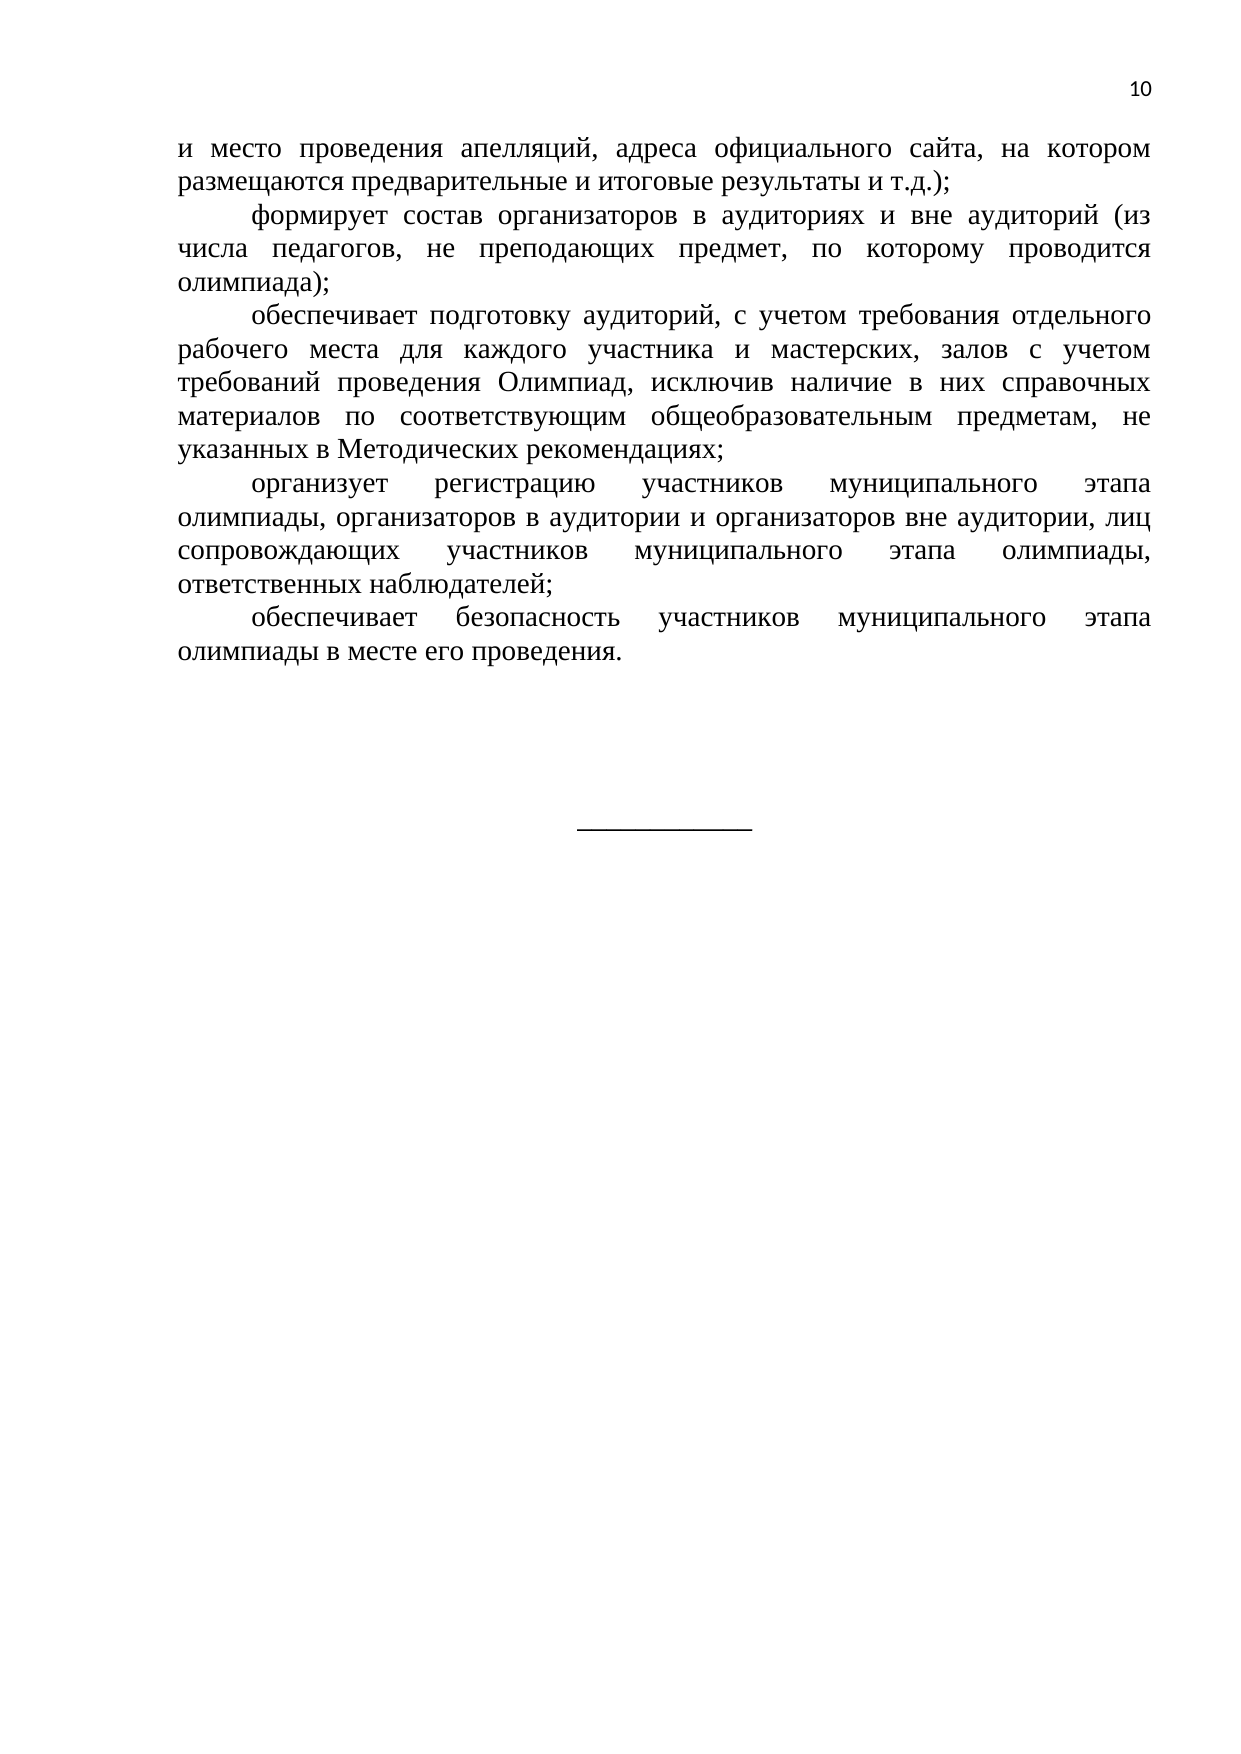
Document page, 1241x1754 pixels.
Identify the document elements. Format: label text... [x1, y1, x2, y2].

list обеспечивает подготовку аудиторий, с учетом требования отдельного рабочего места для каждого участника и мастерских, залов с учетом требований проведения Олимпиад, исключив наличие в них справочных материалов по соответствующим общеобразовательным предметам, не указанных в Методических рекомендациях; [177, 297, 1152, 465]
list формирует состав организаторов в аудиториях и вне аудиторий (из числа педагогов, не преподающих предмет, по которому проводится олимпиада); [177, 197, 1152, 297]
text ____________ [177, 801, 1152, 834]
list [177, 130, 1152, 197]
list организует регистрацию участников муниципального этапа олимпиады, организаторов в аудитории и организаторов вне аудитории, лиц сопровождающих участников муниципального этапа олимпиады, ответственных наблюдателей; [177, 465, 1152, 599]
list обеспечивает безопасность участников муниципального этапа олимпиады в месте его проведения. [177, 599, 1152, 666]
